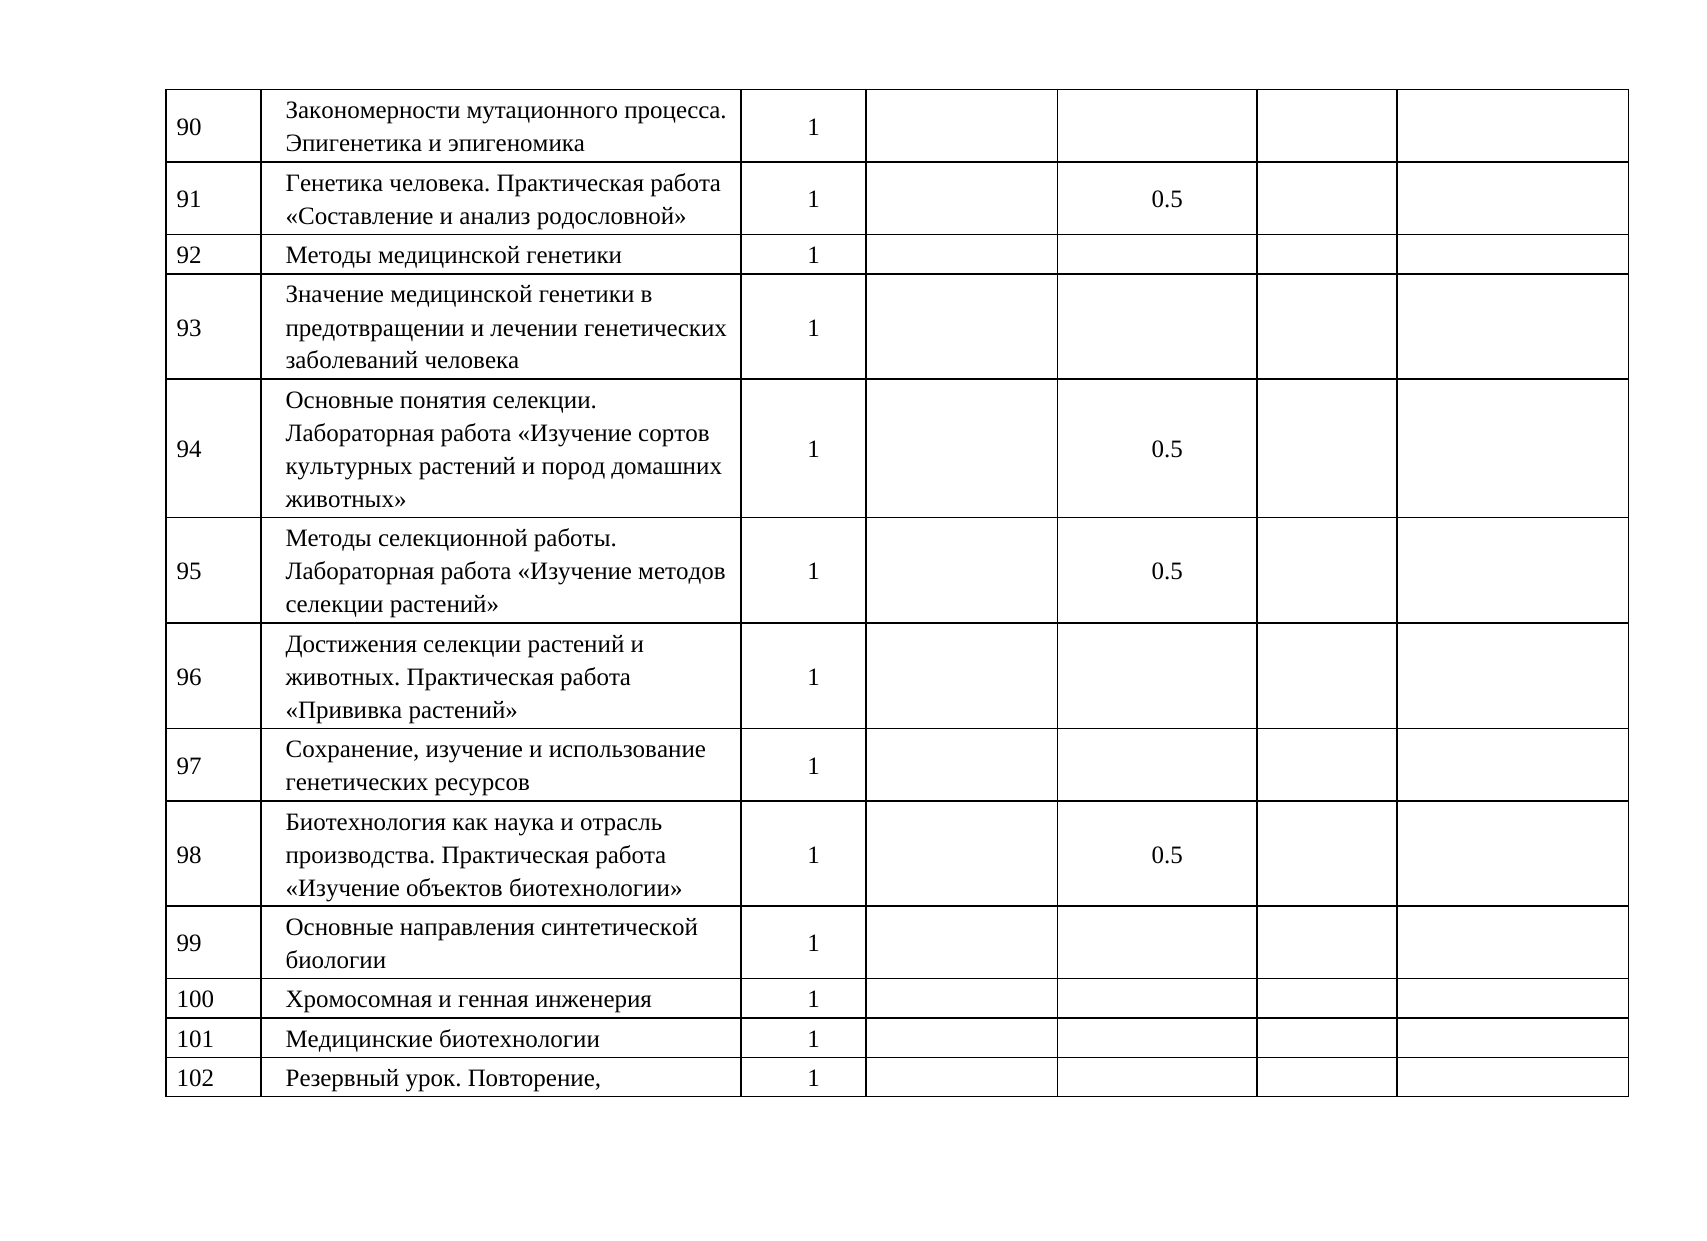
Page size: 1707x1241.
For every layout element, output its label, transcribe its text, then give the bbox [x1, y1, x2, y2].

table_cell Методы медицинской генетики [262, 235, 740, 273]
table_cell [867, 802, 1057, 905]
table_cell [867, 275, 1057, 378]
table_cell 1 [742, 90, 865, 161]
table_cell 1 [742, 1019, 865, 1056]
table_cell 0.5 [1058, 163, 1256, 233]
table_cell [1398, 729, 1628, 800]
table_cell 0.5 [1058, 380, 1256, 517]
table_cell [1398, 518, 1628, 622]
table_cell [1258, 1019, 1396, 1056]
table_cell 95 [167, 518, 260, 622]
table_cell [1258, 163, 1396, 233]
table_cell 98 [167, 802, 260, 905]
table_cell 0.5 [1058, 518, 1256, 622]
table_cell [1258, 802, 1396, 905]
table_cell [1258, 518, 1396, 622]
table_cell [1398, 907, 1628, 978]
table_cell 99 [167, 907, 260, 978]
table_cell 0.5 [1058, 802, 1256, 905]
table_cell [867, 518, 1057, 622]
table_cell [1258, 1058, 1396, 1096]
table_cell [1058, 729, 1256, 800]
table_cell [1398, 979, 1628, 1017]
table_cell 1 [742, 979, 865, 1017]
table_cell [262, 1058, 740, 1096]
table_cell 97 [167, 729, 260, 800]
table_cell Значение медицинской генетики в предотвращении и лечении генетических заболеваний человека [262, 275, 740, 378]
table_cell [1398, 1019, 1628, 1056]
table_cell Сохранение, изучение и использование генетических ресурсов [262, 729, 740, 800]
table_cell [867, 729, 1057, 800]
table_cell Генетика человека. Практическая работа «Составление и анализ родословной» [262, 163, 740, 233]
table_cell [1258, 275, 1396, 378]
table_cell Основные понятия селекции. Лабораторная работа «Изучение сортов культурных растений и пород домашних животных» [262, 380, 740, 517]
table_cell [867, 1019, 1057, 1056]
table_cell [867, 90, 1057, 161]
table_cell [867, 235, 1057, 273]
table_cell 90 [167, 90, 260, 161]
table_cell [1058, 1058, 1256, 1096]
table_cell [1398, 90, 1628, 161]
table_cell 1 [742, 235, 865, 273]
table_cell [1058, 275, 1256, 378]
table_cell Основные направления синтетической биологии [262, 907, 740, 978]
table_cell [1058, 90, 1256, 161]
table_cell [867, 1058, 1057, 1096]
table_cell [1258, 235, 1396, 273]
table_cell [1258, 380, 1396, 517]
table_cell [1398, 163, 1628, 233]
table_cell Методы селекционной работы. Лабораторная работа «Изучение методов селекции растений» [262, 518, 740, 622]
table_cell [1398, 380, 1628, 517]
table_cell 93 [167, 275, 260, 378]
table_cell [1258, 729, 1396, 800]
table_cell [1058, 235, 1256, 273]
table_cell Закономерности мутационного процесса. Эпигенетика и эпигеномика [262, 90, 740, 161]
table_cell 1 [742, 275, 865, 378]
table_cell [1398, 624, 1628, 727]
table_cell [867, 380, 1057, 517]
table_cell [867, 624, 1057, 727]
table_cell 100 [167, 979, 260, 1017]
table_cell 91 [167, 163, 260, 233]
table_cell 1 [742, 1058, 865, 1096]
table_cell [1398, 275, 1628, 378]
table_cell 96 [167, 624, 260, 727]
table_cell Медицинские биотехнологии [262, 1019, 740, 1056]
table_cell [1258, 979, 1396, 1017]
table_cell [867, 907, 1057, 978]
table_cell 1 [742, 624, 865, 727]
table_cell Биотехнология как наука и отрасль производства. Практическая работа «Изучение объектов биотехнологии» [262, 802, 740, 905]
table_cell 101 [167, 1019, 260, 1056]
table_cell 1 [742, 802, 865, 905]
table_cell Достижения селекции растений и животных. Практическая работа «Прививка растений» [262, 624, 740, 727]
table_cell 1 [742, 163, 865, 233]
table_cell 1 [742, 518, 865, 622]
table_cell 1 [742, 907, 865, 978]
table_cell [1398, 235, 1628, 273]
table_cell [1058, 979, 1256, 1017]
table_cell 94 [167, 380, 260, 517]
table_cell [1058, 1019, 1256, 1056]
table_cell [1058, 624, 1256, 727]
table_cell [1258, 90, 1396, 161]
table_cell 92 [167, 235, 260, 273]
table_cell [1058, 907, 1256, 978]
table_cell 1 [742, 380, 865, 517]
table_cell [1398, 1058, 1628, 1096]
table_cell [867, 163, 1057, 233]
table_cell 102 [167, 1058, 260, 1096]
table_cell [1258, 624, 1396, 727]
table_cell Хромосомная и генная инженерия [262, 979, 740, 1017]
table_cell [867, 979, 1057, 1017]
table_cell [1398, 802, 1628, 905]
table_cell 1 [742, 729, 865, 800]
table_cell [1258, 907, 1396, 978]
